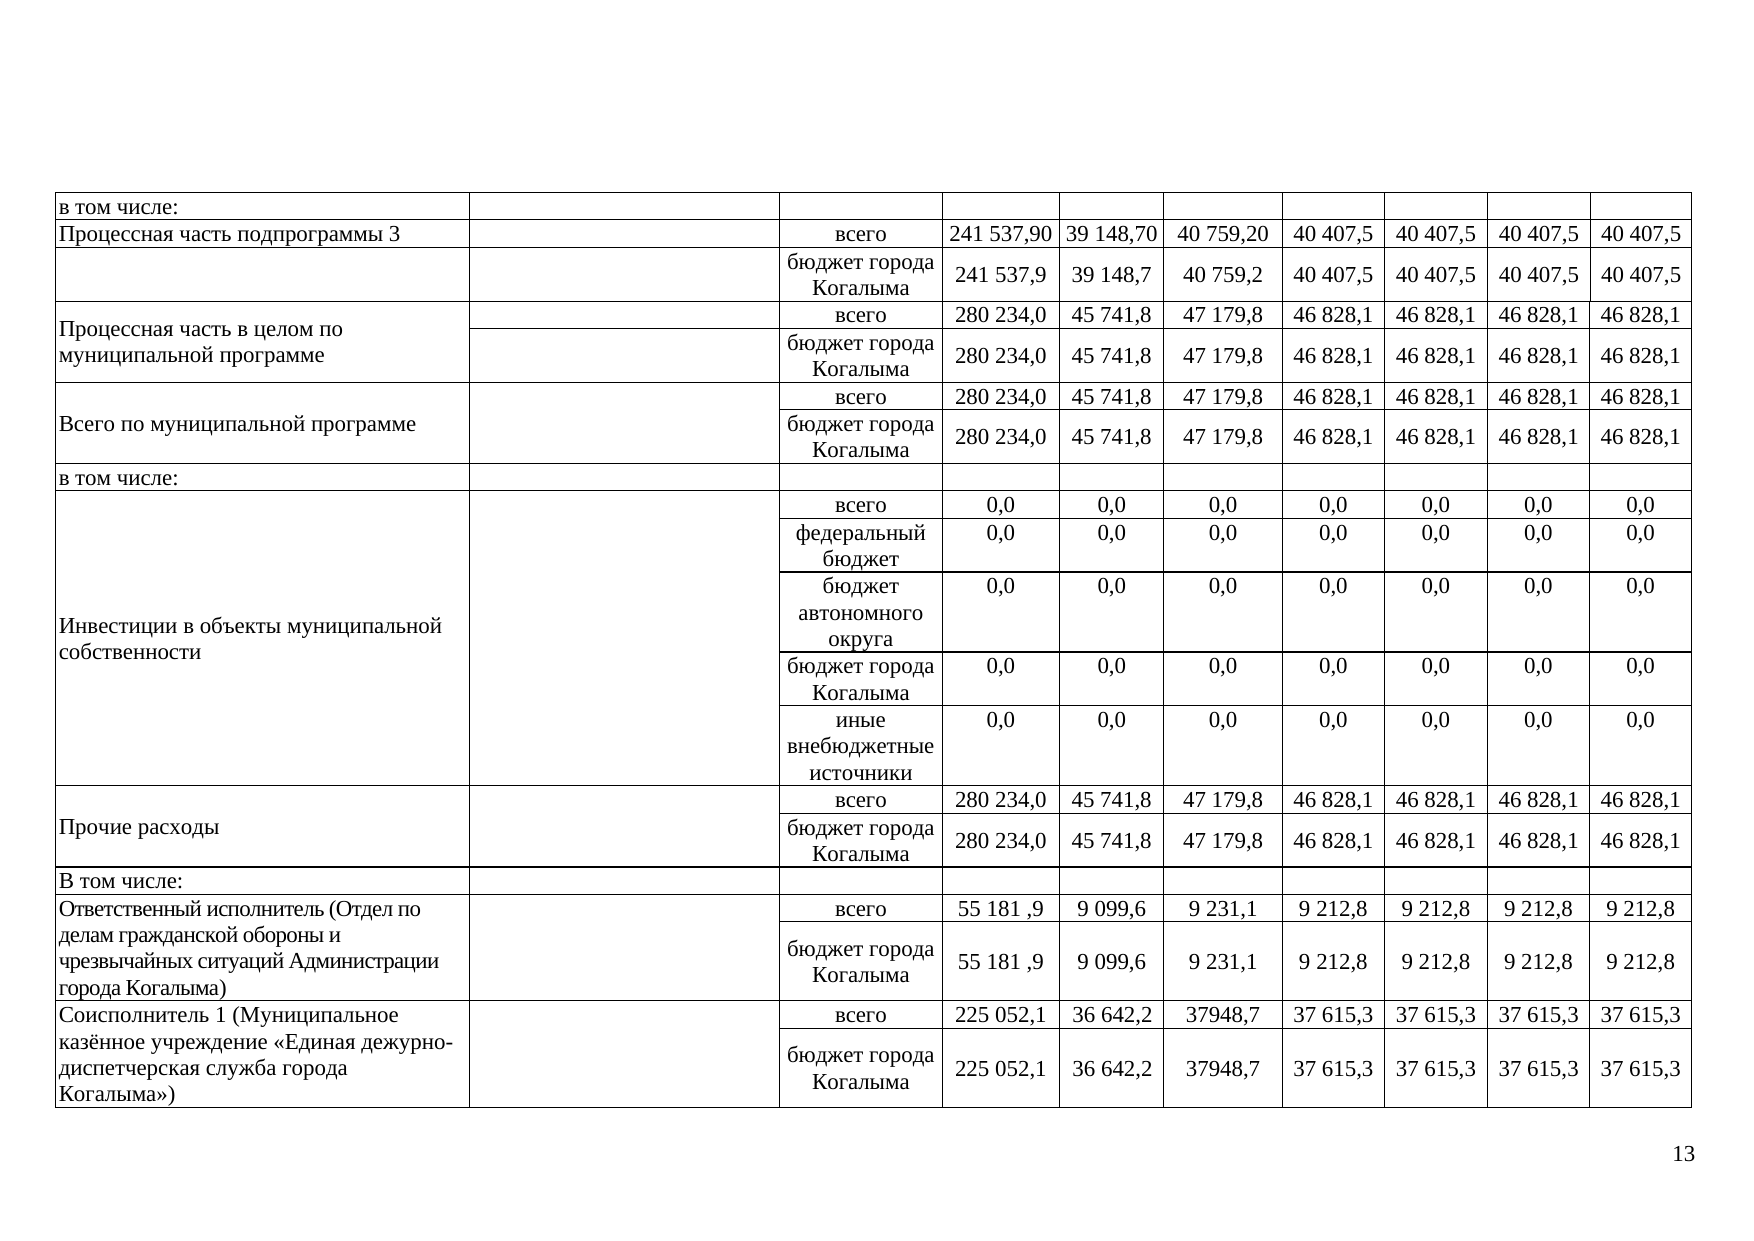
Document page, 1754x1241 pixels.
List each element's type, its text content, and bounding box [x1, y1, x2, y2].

table_cell 46 828,1 [1385, 302, 1487, 328]
table_cell 37 615,3 [1488, 1029, 1589, 1107]
table_cell [470, 383, 779, 463]
table_cell 37 615,3 [1385, 1001, 1487, 1028]
table_cell Ответственный исполнитель (Отдел по делам гражданской обороны и чрезвычайных ситуаций Администрации города Когалыма) [56, 895, 469, 1000]
table_cell 0,0 [1488, 706, 1589, 785]
table_cell 46 828,1 [1283, 302, 1384, 328]
table_cell 9 212,8 [1283, 895, 1384, 921]
table_cell 36 642,2 [1060, 1001, 1163, 1028]
table_cell всего [780, 786, 942, 813]
table_cell бюджет автономного округа [780, 573, 942, 651]
table_cell 9 212,8 [1283, 922, 1384, 1000]
table_cell 0,0 [943, 519, 1059, 571]
table_cell всего [780, 383, 942, 409]
table_cell 0,0 [1283, 706, 1384, 785]
table_cell всего [780, 220, 942, 247]
table_cell всего [780, 491, 942, 518]
table_cell 46 828,1 [1385, 410, 1487, 463]
table_cell 0,0 [1060, 573, 1163, 651]
table_cell 9 099,6 [1060, 922, 1163, 1000]
table_cell 46 828,1 [1590, 329, 1691, 382]
table_cell бюджет города Когалыма [780, 248, 942, 301]
table_cell 9 212,8 [1385, 922, 1487, 1000]
table_cell 9 212,8 [1590, 895, 1691, 921]
table_cell 39 148,70 [1060, 220, 1163, 247]
table_cell 280 234,0 [943, 302, 1059, 328]
table_cell 45 741,8 [1060, 410, 1163, 463]
table_cell 46 828,1 [1385, 383, 1487, 409]
table_cell 0,0 [1164, 491, 1282, 518]
table_cell 241 537,9 [943, 248, 1059, 301]
table_cell бюджет города Когалыма [780, 329, 942, 382]
table_cell 45 741,8 [1060, 302, 1163, 328]
table_cell 46 828,1 [1385, 814, 1487, 866]
table_cell [470, 868, 779, 894]
table_cell 0,0 [1283, 653, 1384, 705]
table_cell 40 407,5 [1591, 248, 1691, 301]
table_cell 37 615,3 [1385, 1029, 1487, 1107]
table_cell [470, 220, 779, 247]
table_cell 0,0 [1590, 573, 1691, 651]
table_cell [780, 868, 942, 894]
table_cell 225 052,1 [943, 1029, 1059, 1107]
table_cell [470, 895, 779, 1000]
table_cell бюджет города Когалыма [780, 653, 942, 705]
table_cell 0,0 [943, 706, 1059, 785]
table_cell 0,0 [1060, 519, 1163, 571]
table_cell 47 179,8 [1164, 329, 1282, 382]
table_cell [470, 786, 779, 866]
table_cell 9 231,1 [1164, 922, 1282, 1000]
table_cell 280 234,0 [943, 329, 1059, 382]
table_header [1164, 193, 1282, 219]
table_cell бюджет города Когалыма [780, 410, 942, 463]
table_cell Всего по муниципальной программе [56, 383, 469, 463]
table_cell Прочие расходы [56, 786, 469, 866]
table_cell 45 741,8 [1060, 814, 1163, 866]
table_cell 40 407,5 [1591, 220, 1691, 247]
table_cell 46 828,1 [1283, 410, 1384, 463]
table_cell [1385, 464, 1487, 490]
table_cell [470, 464, 779, 490]
table_cell 40 407,5 [1385, 220, 1487, 247]
table_cell 0,0 [1283, 573, 1384, 651]
table_cell 55 181 ,9 [943, 922, 1059, 1000]
table_cell 46 828,1 [1385, 786, 1487, 813]
table_cell 0,0 [1385, 519, 1487, 571]
table_cell 0,0 [1385, 491, 1487, 518]
table_cell [470, 1001, 779, 1107]
table_cell 37948,7 [1164, 1001, 1282, 1028]
table_cell 9 231,1 [1164, 895, 1282, 921]
table_cell [470, 491, 779, 785]
table_header [1060, 193, 1163, 219]
table_cell 55 181 ,9 [943, 895, 1059, 921]
table_cell 0,0 [1385, 653, 1487, 705]
table_cell всего [780, 302, 942, 328]
table_cell 0,0 [1590, 519, 1691, 571]
table_cell 46 828,1 [1283, 383, 1384, 409]
table_cell 46 828,1 [1488, 329, 1589, 382]
table_cell [1060, 464, 1163, 490]
table_cell 0,0 [1590, 491, 1691, 518]
table_cell федеральный бюджет [780, 519, 942, 571]
table_cell 47 179,8 [1164, 786, 1282, 813]
table_cell 0,0 [1283, 519, 1384, 571]
table_cell Процессная часть в целом по муниципальной программе [56, 302, 469, 382]
table_cell 37 615,3 [1283, 1029, 1384, 1107]
table_cell 9 099,6 [1060, 895, 1163, 921]
table_cell 37 615,3 [1590, 1029, 1691, 1107]
table_header [1591, 193, 1691, 219]
table_cell 0,0 [1590, 706, 1691, 785]
table_cell Инвестиции в объекты муниципальной собственности [56, 491, 469, 785]
table_header [780, 193, 942, 219]
table_cell [1590, 868, 1691, 894]
table_cell [1283, 868, 1384, 894]
table_header [1385, 193, 1487, 219]
table_cell бюджет города Когалыма [780, 922, 942, 1000]
table_cell [1283, 464, 1384, 490]
table_cell 0,0 [1060, 491, 1163, 518]
table_cell 0,0 [1590, 653, 1691, 705]
table_cell 9 212,8 [1488, 895, 1589, 921]
table_cell 46 828,1 [1590, 786, 1691, 813]
table_cell 37 615,3 [1283, 1001, 1384, 1028]
table_cell 0,0 [943, 653, 1059, 705]
table_cell [1590, 464, 1691, 490]
table_cell 0,0 [1060, 653, 1163, 705]
table_cell 9 212,8 [1590, 922, 1691, 1000]
table_cell 47 179,8 [1164, 814, 1282, 866]
table_header [470, 193, 779, 219]
table_cell [943, 868, 1059, 894]
table_cell 39 148,7 [1060, 248, 1163, 301]
table_cell 46 828,1 [1283, 329, 1384, 382]
table_header [1283, 193, 1384, 219]
table_cell 0,0 [1164, 706, 1282, 785]
table_cell 280 234,0 [943, 814, 1059, 866]
table_cell 46 828,1 [1283, 814, 1384, 866]
table_cell [1060, 868, 1163, 894]
table_cell 280 234,0 [943, 410, 1059, 463]
table_cell [1488, 868, 1589, 894]
table_cell [1385, 868, 1487, 894]
table_cell 225 052,1 [943, 1001, 1059, 1028]
table_cell 40 759,20 [1164, 220, 1282, 247]
table_cell 0,0 [1488, 491, 1589, 518]
table_cell 0,0 [1164, 573, 1282, 651]
table_cell 47 179,8 [1164, 383, 1282, 409]
table_cell в том числе: [56, 464, 469, 490]
table_cell 46 828,1 [1590, 814, 1691, 866]
table_cell [470, 302, 779, 328]
table_cell 0,0 [1164, 519, 1282, 571]
table_cell 46 828,1 [1590, 302, 1691, 328]
table_cell [56, 248, 469, 301]
table_cell 0,0 [1488, 573, 1589, 651]
table_cell [1488, 464, 1589, 490]
table_cell 40 407,5 [1488, 220, 1590, 247]
table_cell 46 828,1 [1488, 383, 1589, 409]
table_cell 47 179,8 [1164, 302, 1282, 328]
table_cell 0,0 [1488, 653, 1589, 705]
table_cell 0,0 [943, 573, 1059, 651]
table_cell 9 212,8 [1385, 895, 1487, 921]
table_cell 46 828,1 [1488, 814, 1589, 866]
table_cell 45 741,8 [1060, 786, 1163, 813]
table_cell [470, 329, 779, 382]
table_cell 37 615,3 [1488, 1001, 1589, 1028]
table_cell 0,0 [1164, 653, 1282, 705]
table_cell 45 741,8 [1060, 383, 1163, 409]
table_cell всего [780, 895, 942, 921]
table_cell бюджет города Когалыма [780, 1029, 942, 1107]
table_cell 280 234,0 [943, 786, 1059, 813]
table_cell 9 212,8 [1488, 922, 1589, 1000]
table_cell 40 407,5 [1488, 248, 1590, 301]
table_cell иные внебюджетные источники [780, 706, 942, 785]
table_header в том числе: [56, 193, 469, 219]
table_cell 0,0 [1385, 706, 1487, 785]
table_cell 241 537,90 [943, 220, 1059, 247]
table_cell 40 407,5 [1385, 248, 1487, 301]
table_cell 47 179,8 [1164, 410, 1282, 463]
table_cell 46 828,1 [1283, 786, 1384, 813]
table_cell [1164, 868, 1282, 894]
table_cell [1164, 464, 1282, 490]
table_header [1488, 193, 1590, 219]
table_cell 0,0 [1488, 519, 1589, 571]
table_cell 46 828,1 [1590, 410, 1691, 463]
table_header [943, 193, 1059, 219]
table_cell 46 828,1 [1488, 302, 1589, 328]
table_cell 40 407,5 [1283, 248, 1384, 301]
table_cell Соисполнитель 1 (Муниципальное казённое учреждение «Единая дежурно-диспетчерская служба города Когалыма») [56, 1001, 469, 1107]
table_cell 0,0 [943, 491, 1059, 518]
table_cell Процессная часть подпрограммы 3 [56, 220, 469, 247]
table_cell 46 828,1 [1590, 383, 1691, 409]
table_cell В том числе: [56, 868, 469, 894]
table_cell 280 234,0 [943, 383, 1059, 409]
table_cell 46 828,1 [1488, 410, 1589, 463]
table_cell 45 741,8 [1060, 329, 1163, 382]
table_cell 36 642,2 [1060, 1029, 1163, 1107]
table_cell 46 828,1 [1385, 329, 1487, 382]
table_cell 0,0 [1060, 706, 1163, 785]
table_cell [943, 464, 1059, 490]
table_cell бюджет города Когалыма [780, 814, 942, 866]
table_cell 37 615,3 [1590, 1001, 1691, 1028]
table_cell 40 759,2 [1164, 248, 1282, 301]
table_cell [780, 464, 942, 490]
table_cell всего [780, 1001, 942, 1028]
table_cell [470, 248, 779, 301]
table_cell 0,0 [1385, 573, 1487, 651]
table_cell 37948,7 [1164, 1029, 1282, 1107]
table_cell 46 828,1 [1488, 786, 1589, 813]
table_cell 0,0 [1283, 491, 1384, 518]
table_cell 40 407,5 [1283, 220, 1384, 247]
